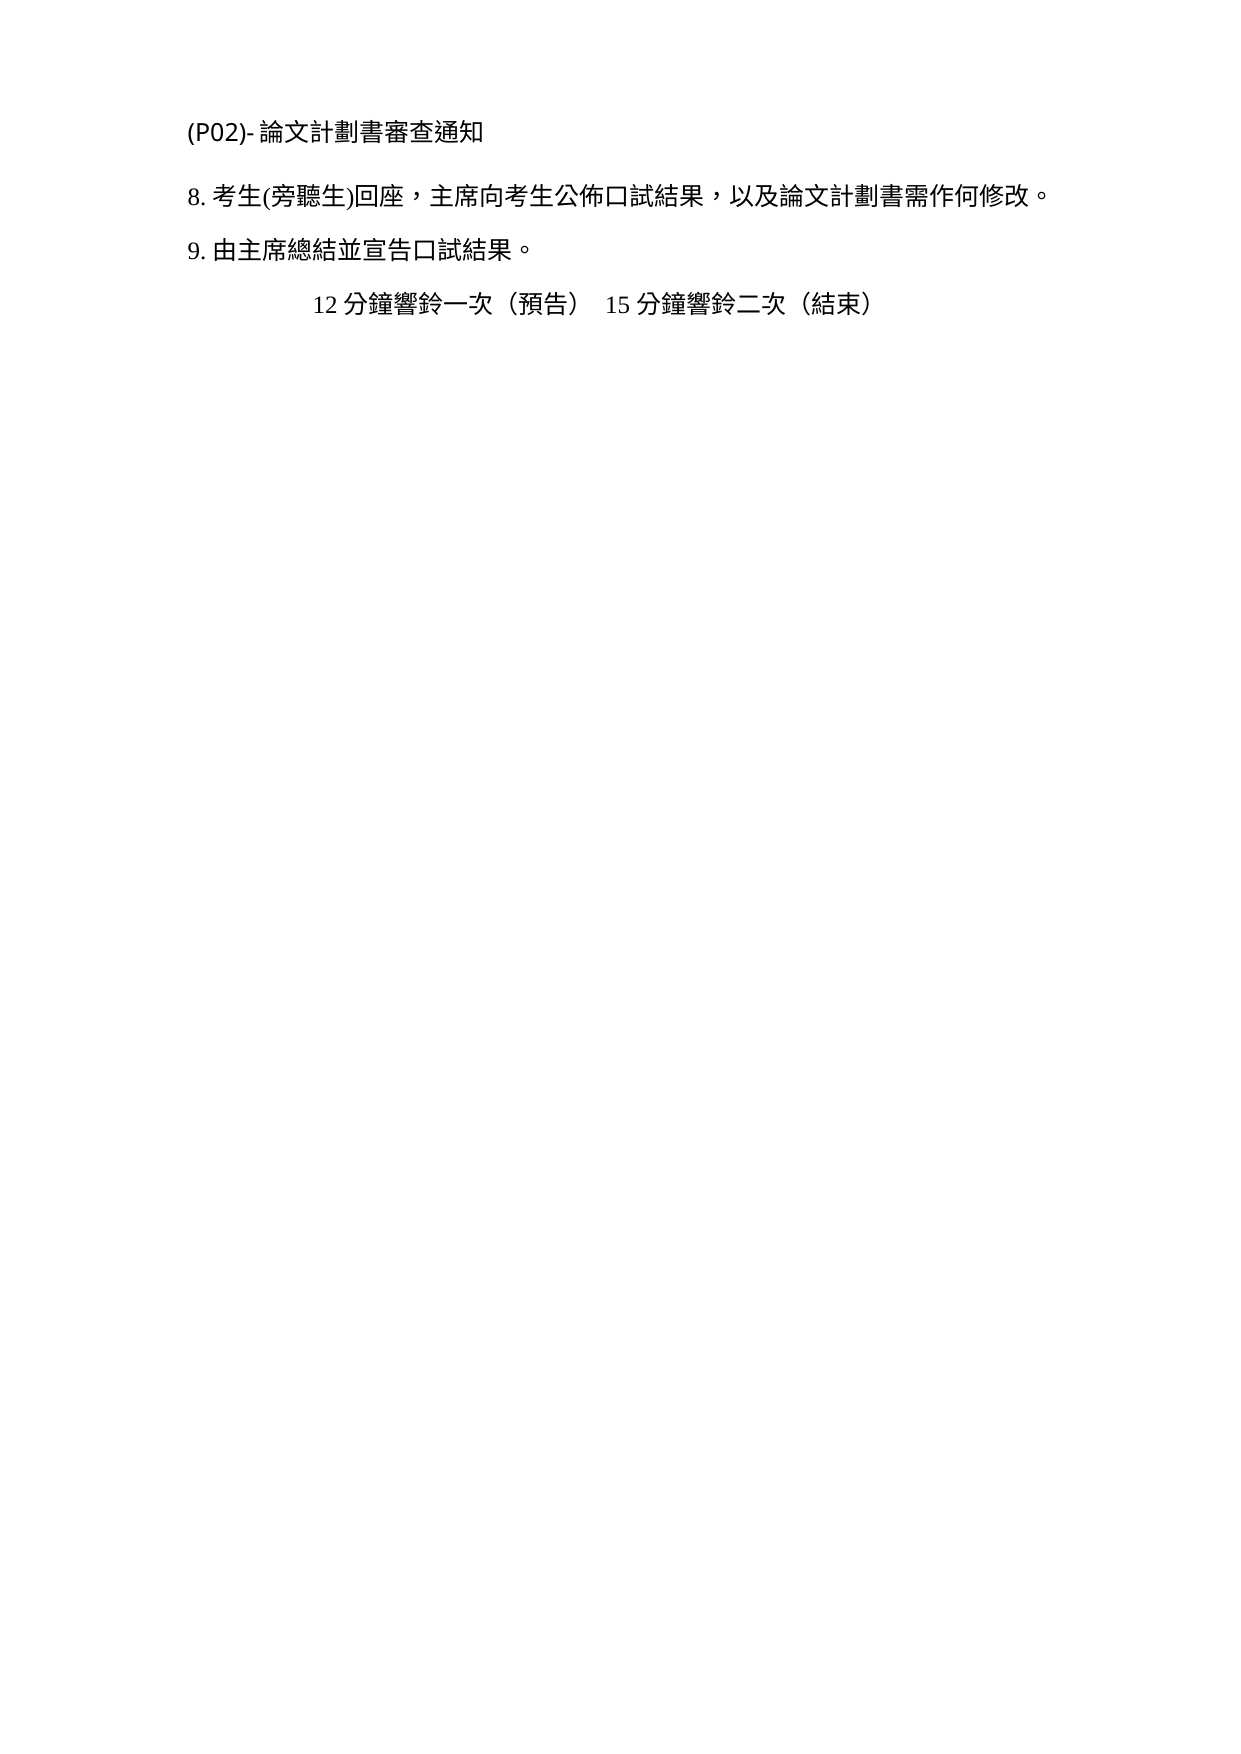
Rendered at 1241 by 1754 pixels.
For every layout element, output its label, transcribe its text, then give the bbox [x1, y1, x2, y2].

text 8. 考生(旁聽生)回座，主席向考生公佈口試結果，以及論文計劃書需作何修改。 [187, 176, 1053, 212]
text 12 分鐘響鈴一次（預告） 15 分鐘響鈴二次（結束） [187, 285, 1053, 321]
text 9. 由主席總結並宣告口試結果。 [187, 230, 1053, 267]
